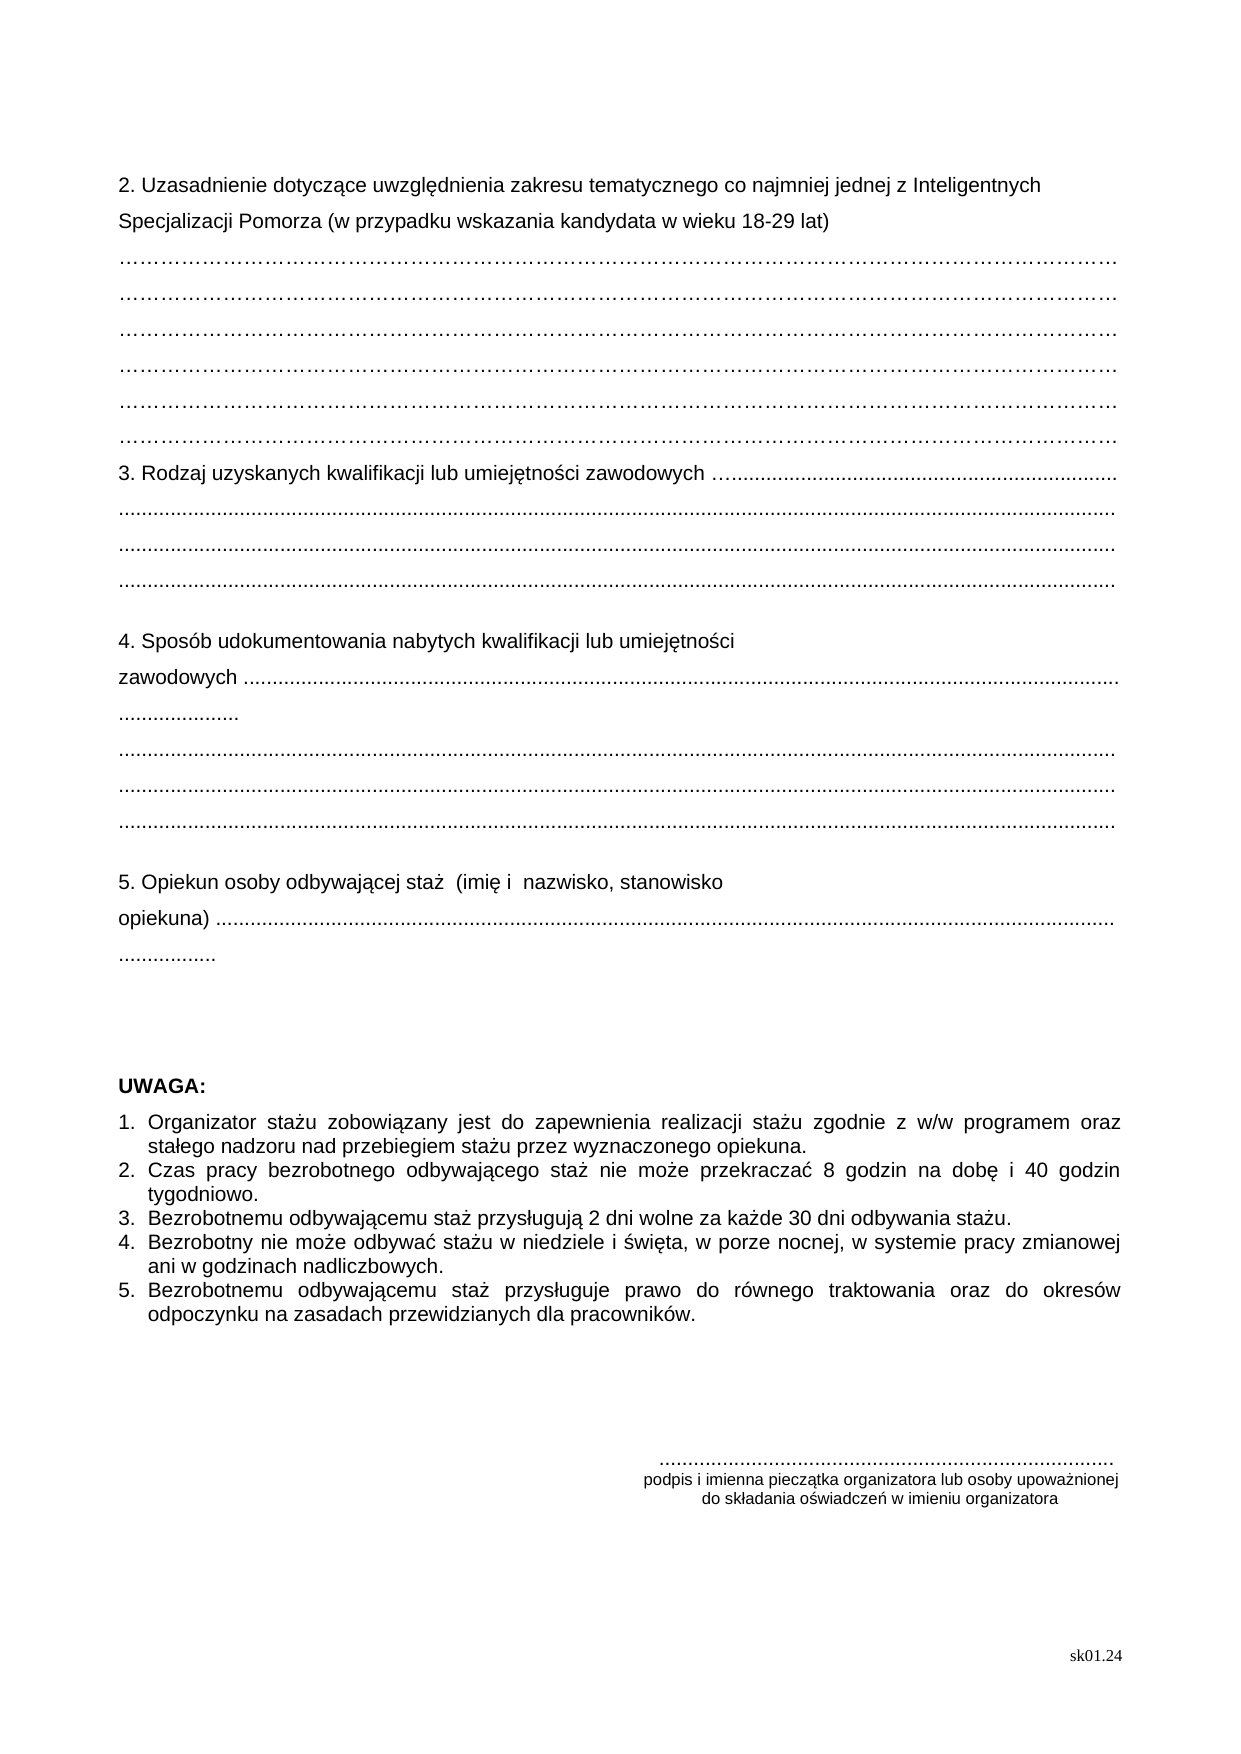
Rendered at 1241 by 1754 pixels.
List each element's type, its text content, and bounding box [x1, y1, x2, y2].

text podpis i imienna pieczątka organizatora lub osoby upoważnionej [148, 1469, 1122, 1488]
text 4. Sposób udokumentowania nabytych kwalifikacji lub umiejętności zawodowych ............................................................................................................................................................................. [118, 629, 1122, 725]
text ............................................................................... [118, 1445, 1122, 1469]
text 3. Rodzaj uzyskanych kwalifikacji lub umiejętności zawodowych …................................................................... [118, 460, 1122, 484]
list Czas pracy bezrobotnego odbywającego staż nie może przekraczać 8 godzin na dobę i 40 godzin tygodniowo. [118, 1158, 1122, 1206]
text ....................................................................................................................................................................................................................................................................................................................................................................................................................................................................................................................................... [118, 737, 1122, 833]
list Bezrobotny nie może odbywać stażu w niedziele i święta, w porze nocnej, w systemie pracy zmianowej ani w godzinach nadliczbowych. [118, 1230, 1122, 1278]
list Bezrobotnemu odbywającemu staż przysługują 2 dni wolne za każde 30 dni odbywania stażu. [118, 1206, 1122, 1230]
text ....................................................................................................................................................................................................................................................................................................................................................................................................................................................................................................................................... [118, 496, 1122, 592]
text 2. Uzasadnienie dotyczące uwzględnienia zakresu tematycznego co najmniej jednej z Inteligentnych Specjalizacji Pomorza (w przypadku wskazania kandydata w wieku 18-29 lat) ……………………………………………………………………………………………………………………………………………………………………………………………………………………………………………………………………………………………………………………………………………………………………………………………………………………………………………………………………………………………………………………………………………………………………………………………………………………………………………………………………………………………………………………………………………………………………………………………… [118, 173, 1122, 448]
list Organizator stażu zobowiązany jest do zapewnienia realizacji stażu zgodnie z w/w programem oraz stałego nadzoru nad przebiegiem stażu przez wyznaczonego opiekuna. [118, 1110, 1122, 1158]
text 5. Opiekun osoby odbywającej staż (imię i nazwisko, stanowisko opiekuna) ............................................................................................................................................................................. [118, 870, 1122, 966]
text UWAGA: [118, 1073, 1122, 1097]
list Bezrobotnemu odbywającemu staż przysługuje prawo do równego traktowania oraz do okresów odpoczynku na zasadach przewidzianych dla pracowników. [118, 1278, 1122, 1326]
text do składania oświadczeń w imieniu organizatora [148, 1488, 1122, 1508]
